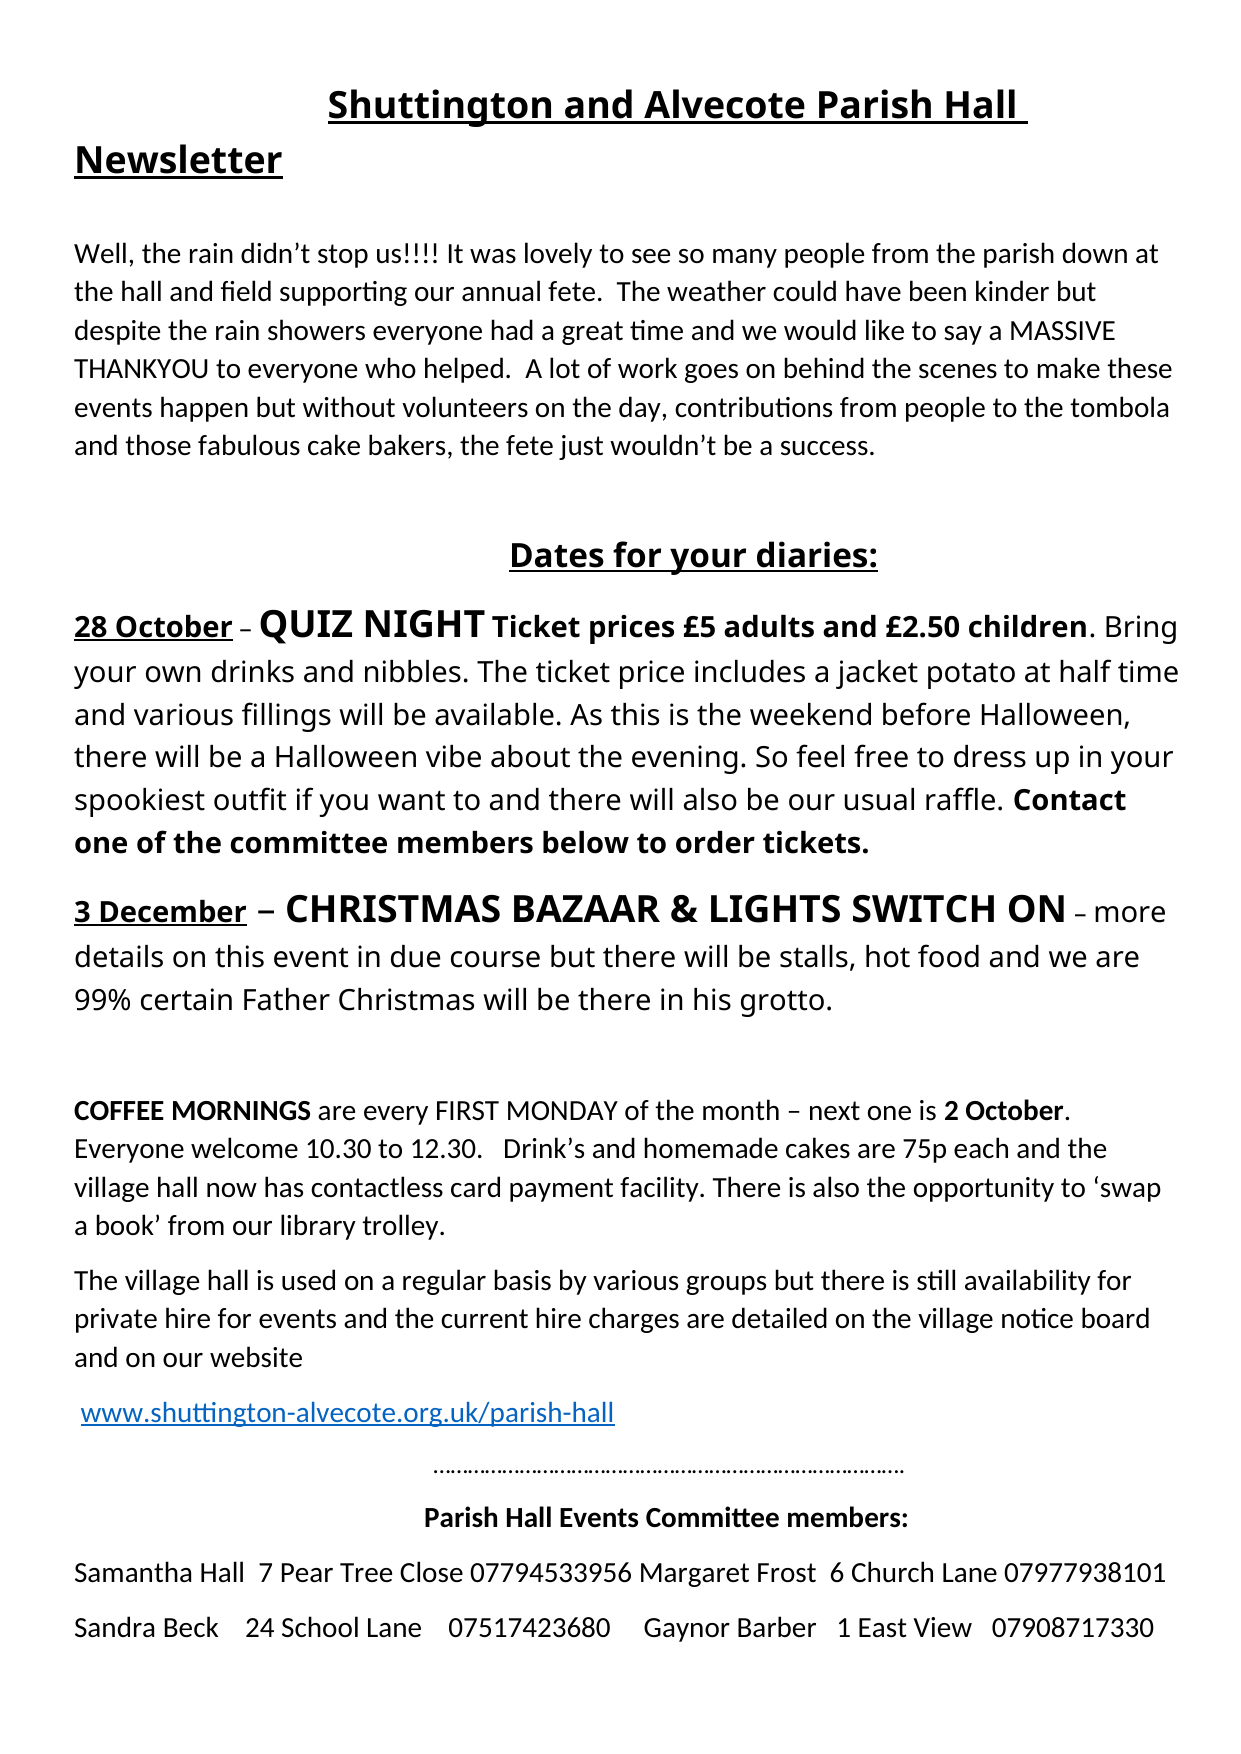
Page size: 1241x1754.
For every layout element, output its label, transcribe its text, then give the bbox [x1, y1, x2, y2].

text Samantha Hall 7 Pear Tree Close 07794533956 Margaret Frost 6 Church Lane 07977938101 [74, 1554, 1181, 1589]
text 3 December – CHRISTMAS BAZAAR & LIGHTS SWITCH ON – more details on this event in due course but there will be stalls, hot food and we are 99% certain Father Christmas will be there in his grotto. [74, 882, 1181, 1018]
text Dates for your diaries: [74, 531, 1181, 577]
text Sandra Beck 24 School Lane 07517423680 Gaynor Barber 1 East View 07908717330 [74, 1609, 1181, 1645]
subtitle Shuttington and Alvecote Parish Hall Newsletter [74, 78, 1181, 184]
text 28 October – QUIZ NIGHT Ticket prices £5 adults and £2.50 children. Bring your own drinks and nibbles. The ticket price includes a jacket potato at half time and various fillings will be available. As this is the weekend before Halloween, there will be a Halloween vibe about the evening. So feel free to dress up in your spookiest outfit if you want to and there will also be our usual raffle. Contact one of the committee members below to order tickets. [74, 597, 1181, 862]
text www.shuttington-alvecote.org.uk/parish-hall [74, 1394, 1181, 1430]
text Parish Hall Events Committee members: [224, 1499, 1181, 1534]
text COFFEE MORNINGS are every FIRST MONDAY of the month – next one is 2 October. Everyone welcome 10.30 to 12.30. Drink’s and homemade cakes are 75p each and the village hall now has contactless card payment facility. There is also the opportunity to ‘swap a book’ from our library trolley. [74, 1092, 1181, 1243]
text ………………………………………………………………………. [74, 1449, 1181, 1480]
text Well, the rain didn’t stop us!!!! It was lovely to see so many people from the parish down at the hall and field supporting our annual fete. The weather could have been kinder but despite the rain showers everyone had a great time and we would like to say a MASSIVE THANKYOU to everyone who helped. A lot of work goes on behind the scenes to make these events happen but without volunteers on the day, contributions from people to the tombola and those fabulous cake bakers, the fete just wouldn’t be a success. [74, 235, 1181, 463]
text The village hall is used on a regular basis by various groups but there is still availability for private hire for events and the current hire charges are detailed on the village notice board and on our website [74, 1262, 1181, 1375]
